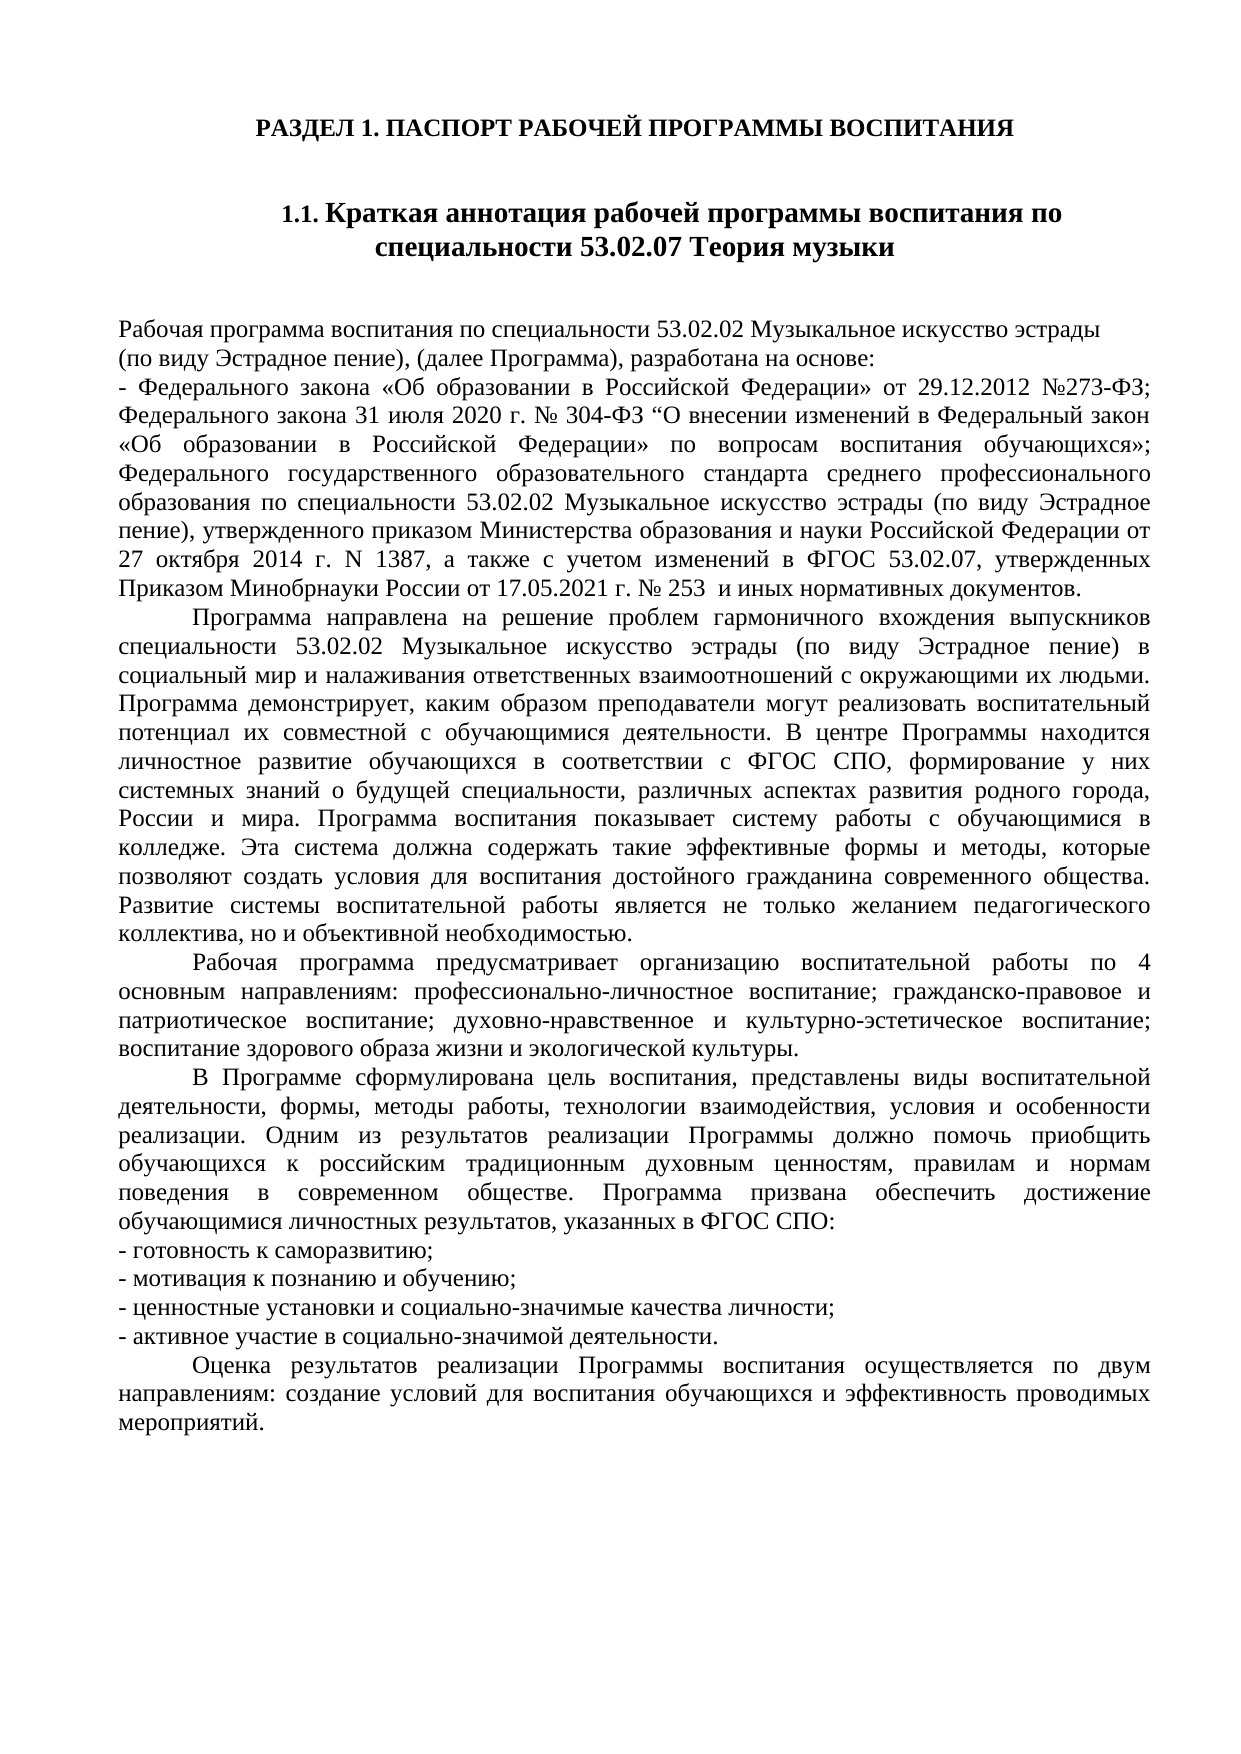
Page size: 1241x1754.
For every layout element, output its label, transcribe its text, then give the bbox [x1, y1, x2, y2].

text В Программе сформулирована цель воспитания, представлены виды воспитательной деятельности, формы, методы работы, технологии взаимодействия, условия и особенности реализации. Одним из результатов реализации Программы должно помочь приобщить обучающихся к российским традиционным духовным ценностям, правилам и нормам поведения в современном обществе. Программа призвана обеспечить достижение обучающимися личностных результатов, указанных в ФГОС СПО: [118, 1062, 1152, 1235]
text Оценка результатов реализации Программы воспитания осуществляется по двум направлениям: создание условий для воспитания обучающихся и эффективность проводимых мероприятий. [118, 1350, 1152, 1436]
text - активное участие в социально-значимой деятельности. [118, 1321, 1152, 1350]
text (по виду Эстрадное пение), (далее Программа), разработана на основе: [118, 343, 1152, 372]
text 1.1. Краткая аннотация рабочей программы воспитания по специальности 53.02.07 Теория музыки [118, 195, 1152, 262]
text - готовность к саморазвитию; [118, 1235, 1152, 1263]
text Программа направлена на решение проблем гармоничного вхождения выпускников специальности 53.02.02 Музыкальное искусство эстрады (по виду Эстрадное пение) в социальный мир и налаживания ответственных взаимоотношений с окружающими их людьми. Программа демонстрирует, каким образом преподаватели могут реализовать воспитательный потенциал их совместной с обучающимися деятельности. В центре Программы находится личностное развитие обучающихся в соответствии с ФГОС СПО, формирование у них системных знаний о будущей специальности, различных аспектах развития родного города, России и мира. Программа воспитания показывает систему работы с обучающимися в колледже. Эта система должна содержать такие эффективные формы и методы, которые позволяют создать условия для воспитания достойного гражданина современного общества. Развитие системы воспитательной работы является не только желанием педагогического коллектива, но и объективной необходимостью. [118, 602, 1152, 947]
text РАЗДЕЛ 1. ПАСПОРТ РАБОЧЕЙ ПРОГРАММЫ ВОСПИТАНИЯ [118, 113, 1152, 142]
text - ценностные установки и социально-значимые качества личности; [118, 1292, 1152, 1321]
text Рабочая программа предусматривает организацию воспитательной работы по 4 основным направлениям: профессионально-личностное воспитание; гражданско-правовое и патриотическое воспитание; духовно-нравственное и культурно-эстетическое воспитание; воспитание здорового образа жизни и экологической культуры. [118, 947, 1152, 1062]
text - мотивация к познанию и обучению; [118, 1263, 1152, 1292]
text - Федерального закона «Об образовании в Российской Федерации» от 29.12.2012 №273-ФЗ; Федерального закона 31 июля 2020 г. № 304-ФЗ “О внесении изменений в Федеральный закон «Об образовании в Российской Федерации» по вопросам воспитания обучающихся»; Федерального государственного образовательного стандарта среднего профессионального образования по специальности 53.02.02 Музыкальное искусство эстрады (по виду Эстрадное пение), утвержденного приказом Министерства образования и науки Российской Федерации от 27 октября 2014 г. N 1387, а также с учетом изменений в ФГОС 53.02.07, утвержденных Приказом Минобрнауки России от 17.05.2021 г. № 253 и иных нормативных документов. [118, 372, 1152, 602]
text Рабочая программа воспитания по специальности 53.02.02 Музыкальное искусство эстрады [118, 314, 1152, 343]
